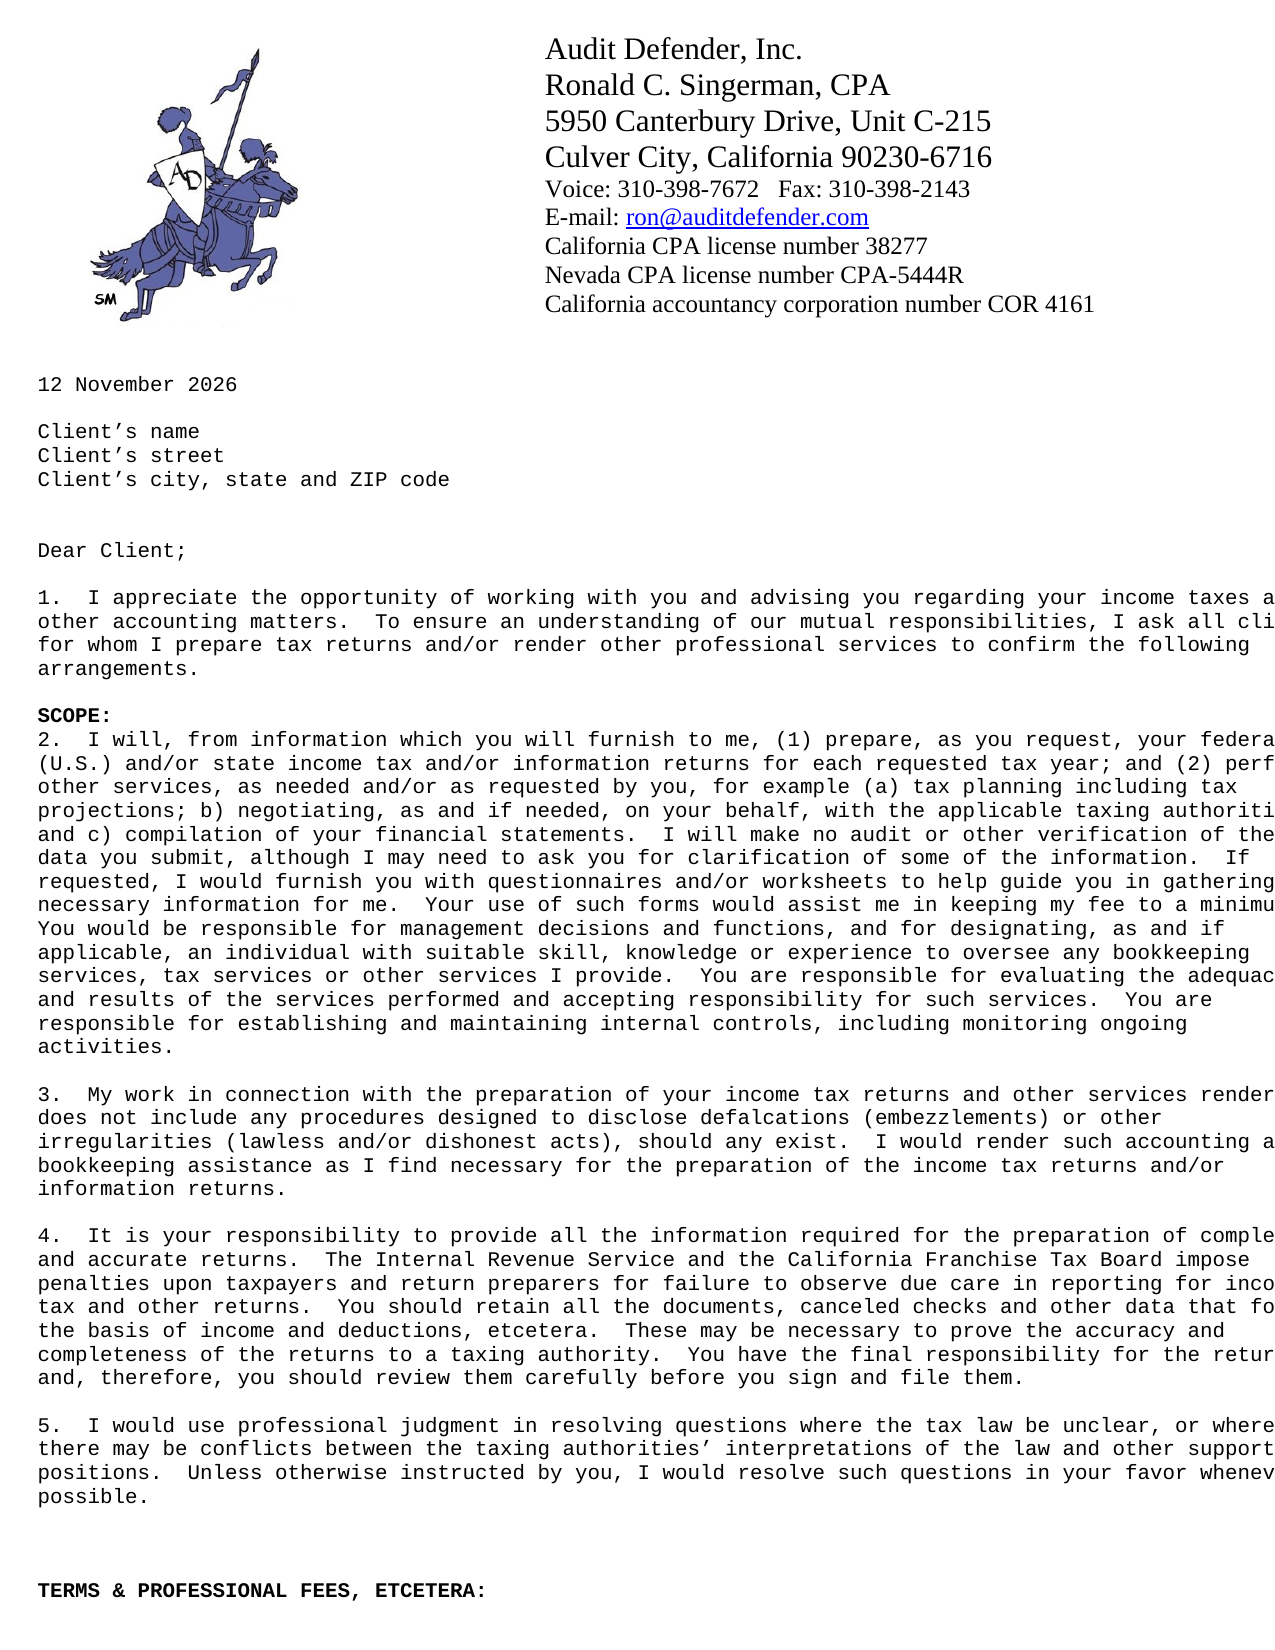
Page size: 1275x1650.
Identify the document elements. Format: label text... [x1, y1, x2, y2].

text 5950 Canterbury Drive, Unit C-215 [544, 102, 1200, 138]
text 2. I will, from information which you will furnish to me, (1) prepare, as you request, your federal (U.S.) and/or state income tax and/or information returns for each requested tax year; and (2) perform other services, as needed and/or as requested by you, for example (a) tax planning including tax projections; b) negotiating, as and if needed, on your behalf, with the applicable taxing authorities; and c) compilation of your financial statements. I will make no audit or other verification of the data you submit, although I may need to ask you for clarification of some of the information. If requested, I would furnish you with questionnaires and/or worksheets to help guide you in gathering the necessary information for me. Your use of such forms would assist me in keeping my fee to a minimum. You would be responsible for management decisions and functions, and for designating, as and if applicable, an individual with suitable skill, knowledge or experience to oversee any bookkeeping services, tax services or other services I provide. You are responsible for evaluating the adequacy and results of the services performed and accepting responsibility for such services. You are responsible for establishing and maintaining internal controls, including monitoring ongoing activities. [37, 729, 1275, 1060]
text E-mail: ron@auditdefender.com [544, 202, 1200, 231]
text 1. I appreciate the opportunity of working with you and advising you regarding your income taxes and other accounting matters. To ensure an understanding of our mutual responsibilities, I ask all clients for whom I prepare tax returns and/or render other professional services to confirm the following arrangements. [37, 587, 1275, 682]
text TERMS & PROFESSIONAL FEES, ETCETERA: [37, 1580, 1275, 1604]
text Culver City, California 90230-6716 [544, 138, 1200, 174]
text Client’s name [37, 422, 1275, 445]
text Client’s city, state and ZIP code [37, 469, 1275, 492]
text 5. I would use professional judgment in resolving questions where the tax law be unclear, or where there may be conflicts between the taxing authorities’ interpretations of the law and other supportable positions. Unless otherwise instructed by you, I would resolve such questions in your favor whenever possible. [37, 1415, 1275, 1509]
text California CPA license number 38277 [544, 231, 1200, 260]
text 4 February 2019 [37, 374, 1275, 398]
text Audit Defender, Inc. [544, 30, 1200, 66]
picture [75, 30, 315, 328]
text Voice: 310-398-7672 Fax: 310-398-2143 [544, 174, 1200, 202]
text Client’s street [37, 445, 1275, 469]
text SCOPE: [37, 705, 1275, 729]
text Dear Client; [37, 540, 1275, 563]
text Nevada CPA license number CPA-5444R [544, 260, 1200, 289]
text 3. My work in connection with the preparation of your income tax returns and other services rendered, does not include any procedures designed to disclose defalcations (embezzlements) or other irregularities (lawless and/or dishonest acts), should any exist. I would render such accounting and bookkeeping assistance as I find necessary for the preparation of the income tax returns and/or information returns. [37, 1084, 1275, 1202]
text 4. It is your responsibility to provide all the information required for the preparation of complete and accurate returns. The Internal Revenue Service and the California Franchise Tax Board impose penalties upon taxpayers and return preparers for failure to observe due care in reporting for income tax and other returns. You should retain all the documents, canceled checks and other data that form the basis of income and deductions, etcetera. These may be necessary to prove the accuracy and completeness of the returns to a taxing authority. You have the final responsibility for the returns and, therefore, you should review them carefully before you sign and file them. [37, 1226, 1275, 1391]
text Ronald C. Singerman, CPA [544, 66, 1200, 102]
text California accountancy corporation number COR 4161 [544, 289, 1200, 317]
